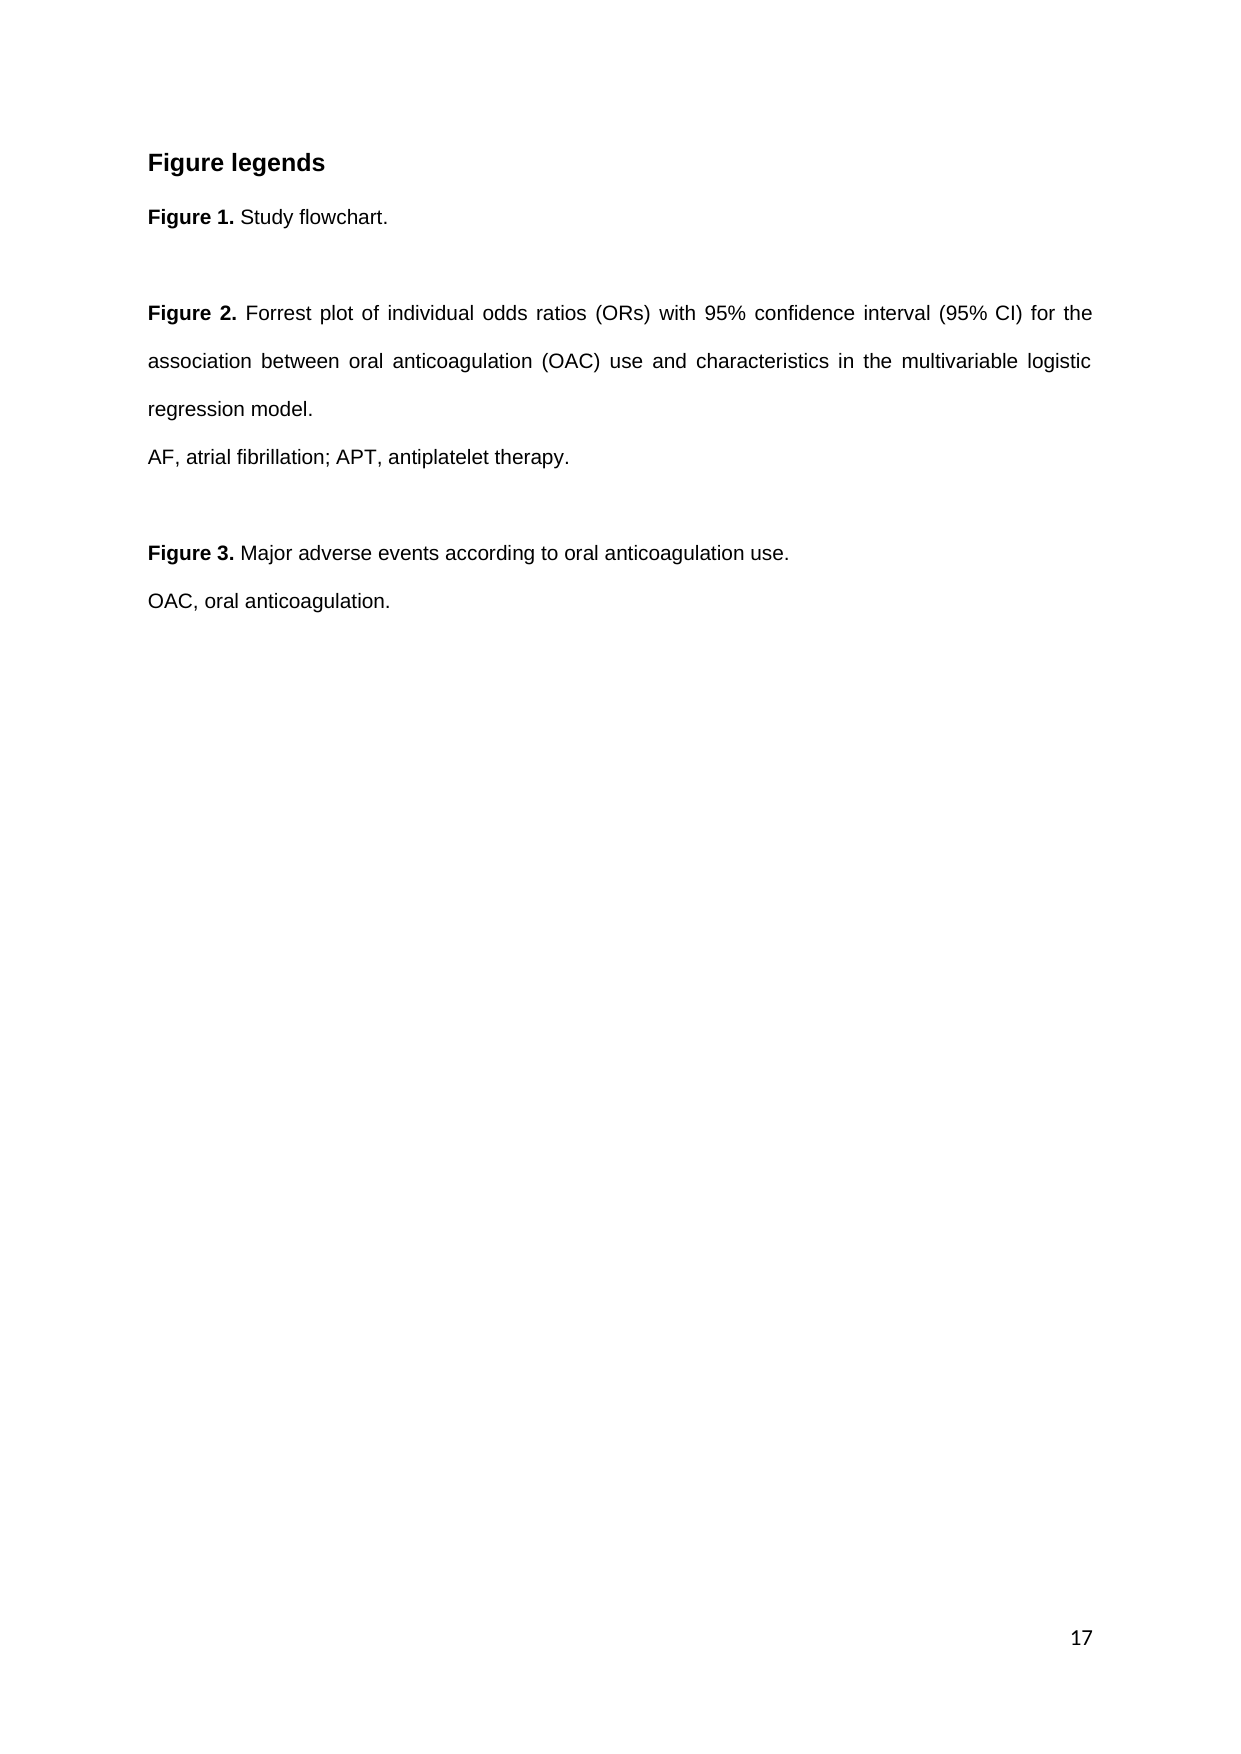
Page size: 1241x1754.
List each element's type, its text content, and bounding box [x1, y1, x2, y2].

text AF, atrial fibrillation; APT, antiplatelet therapy. [148, 445, 1093, 469]
text Figure 1. Study flowchart. [148, 205, 1093, 229]
text OAC, oral anticoagulation. [148, 588, 1093, 612]
text Figure 2. Forrest plot of individual odds ratios (ORs) with 95% confidence interval (95% CI) for the association between oral anticoagulation (OAC) use and characteristics in the multivariable logistic regression model. [148, 301, 1093, 421]
text Figure 3. Major adverse events according to oral anticoagulation use. [148, 541, 1093, 564]
text Figure legends [148, 148, 1093, 176]
